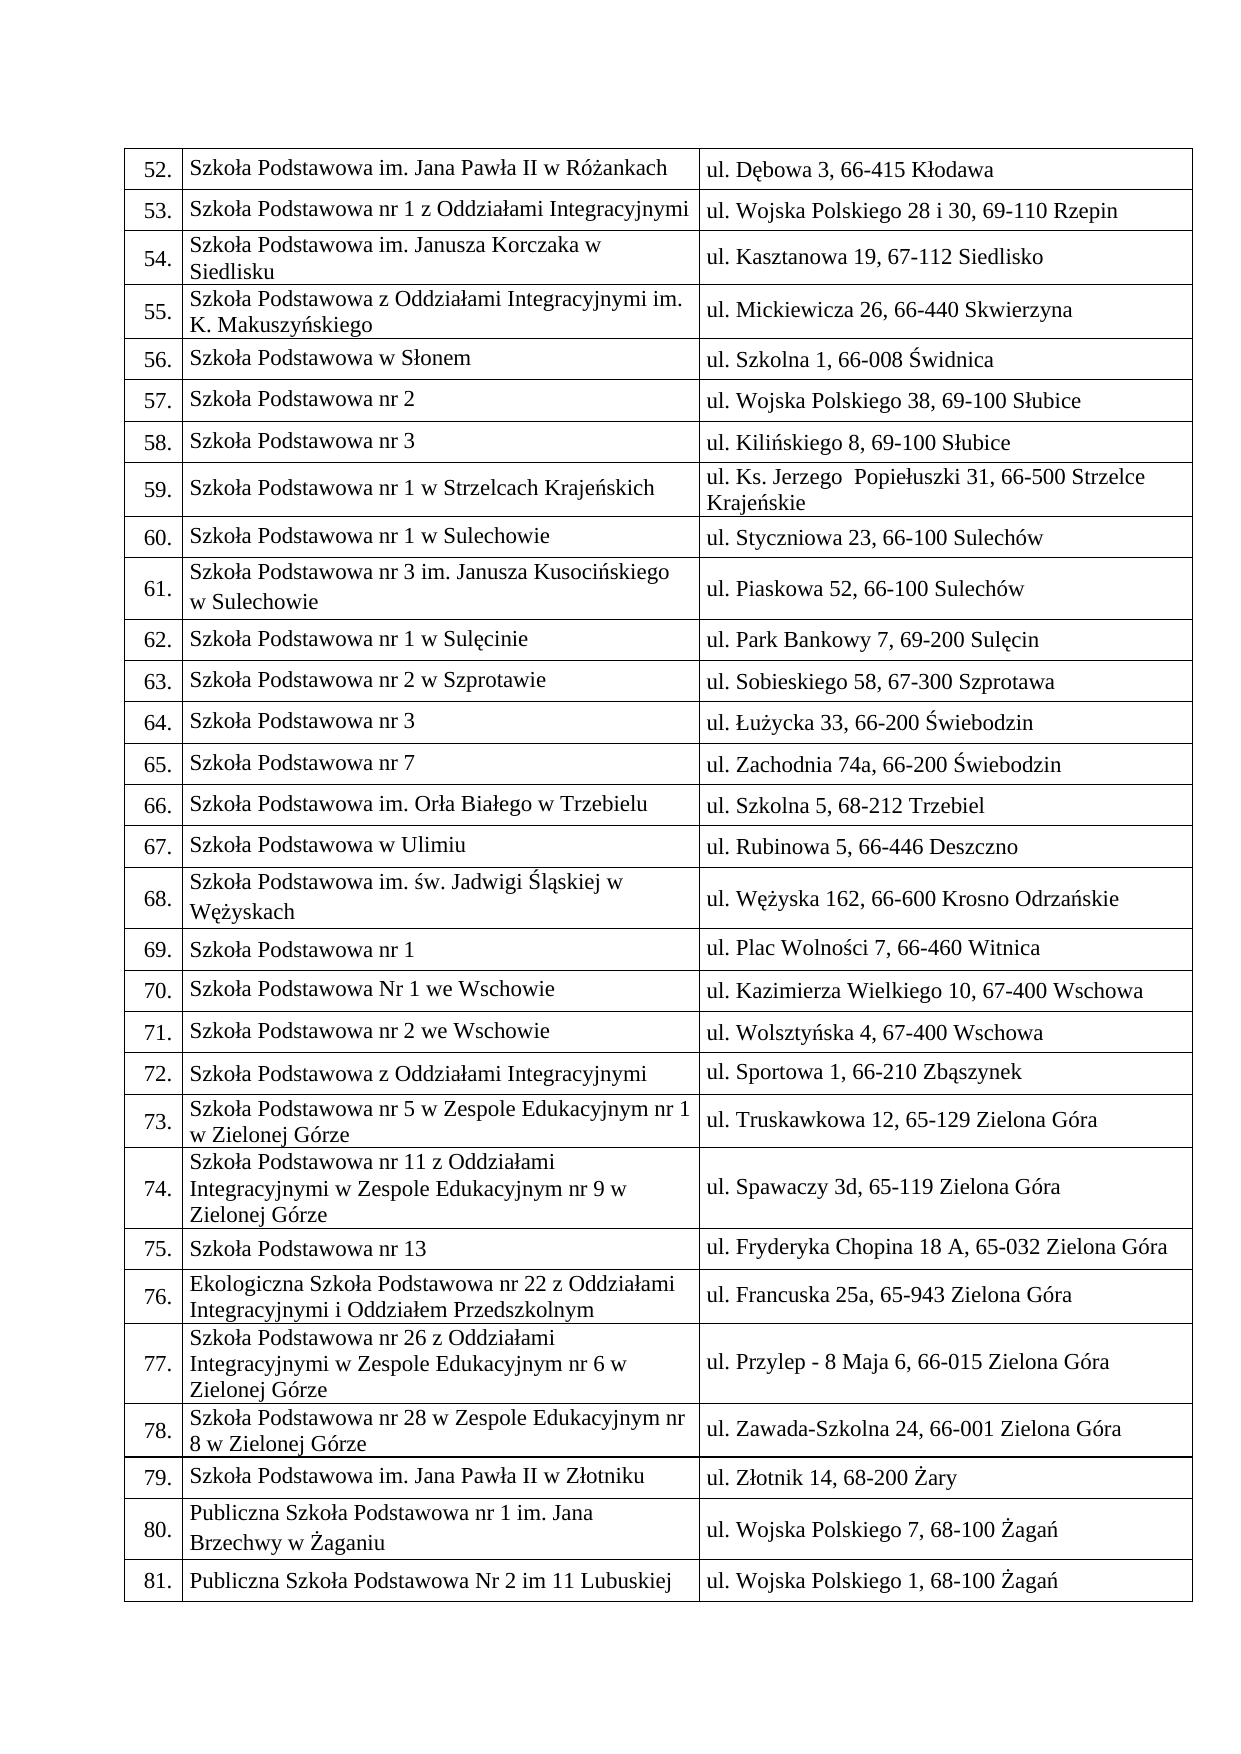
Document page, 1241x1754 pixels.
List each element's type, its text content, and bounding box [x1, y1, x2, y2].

table_cell [125, 1560, 182, 1601]
table_cell Szkoła Podstawowa im. św. Jadwigi Śląskiej w Wężyskach [183, 868, 699, 928]
table_cell [125, 339, 182, 379]
table_cell Szkoła Podstawowa im. Janusza Korczaka w Siedlisku [183, 231, 699, 284]
table_cell ul. Spawaczy 3d, 65-119 Zielona Góra [700, 1148, 1192, 1227]
table_cell ul. Truskawkowa 12, 65-129 Zielona Góra [700, 1095, 1192, 1147]
table_cell Szkoła Podstawowa nr 1 w Sulęcinie [183, 620, 699, 660]
table_cell Szkoła Podstawowa nr 7 [183, 744, 699, 784]
table_cell [125, 868, 182, 928]
table_cell [125, 1404, 182, 1456]
table_cell ul. Piaskowa 52, 66-100 Sulechów [700, 558, 1192, 618]
table_cell Szkoła Podstawowa w Ulimiu [183, 826, 699, 867]
table_cell [125, 380, 182, 421]
table_cell Szkoła Podstawowa nr 13 [183, 1229, 699, 1269]
table_cell Szkoła Podstawowa nr 3 [183, 702, 699, 743]
table_cell ul. Park Bankowy 7, 69-200 Sulęcin [700, 620, 1192, 660]
table_cell ul. Kilińskiego 8, 69-100 Słubice [700, 422, 1192, 462]
table_cell Szkoła Podstawowa nr 1 z Oddziałami Integracyjnymi [183, 190, 699, 230]
table_cell ul. Szkolna 5, 68-212 Trzebiel [700, 785, 1192, 825]
table_cell Szkoła Podstawowa nr 11 z Oddziałami Integracyjnymi w Zespole Edukacyjnym nr 9 w Zielonej Górze [183, 1148, 699, 1227]
table_cell [125, 661, 182, 701]
table_cell ul. Ks. Jerzego Popiełuszki 31, 66-500 Strzelce Krajeńskie [700, 463, 1192, 516]
table_cell [125, 1270, 182, 1322]
table_cell Szkoła Podstawowa w Słonem [183, 339, 699, 379]
table_cell [125, 149, 182, 189]
table_cell Szkoła Podstawowa nr 2 w Szprotawie [183, 661, 699, 701]
table_cell ul. Wężyska 162, 66-600 Krosno Odrzańskie [700, 868, 1192, 928]
table_cell Szkoła Podstawowa nr 5 w Zespole Edukacyjnym nr 1 w Zielonej Górze [183, 1095, 699, 1147]
table_cell Publiczna Szkoła Podstawowa nr 1 im. Jana Brzechwy w Żaganiu [183, 1499, 699, 1559]
table_cell [125, 929, 182, 969]
table_cell ul. Sobieskiego 58, 67-300 Szprotawa [700, 661, 1192, 701]
table_cell ul. Łużycka 33, 66-200 Świebodzin [700, 702, 1192, 743]
table_cell [125, 190, 182, 230]
table_cell Szkoła Podstawowa nr 28 w Zespole Edukacyjnym nr 8 w Zielonej Górze [183, 1404, 699, 1456]
table_cell ul. Wojska Polskiego 38, 69-100 Słubice [700, 380, 1192, 421]
table_cell [125, 1148, 182, 1227]
table_cell ul. Styczniowa 23, 66-100 Sulechów [700, 517, 1192, 557]
table_cell Szkoła Podstawowa nr 2 [183, 380, 699, 421]
table_cell ul. Wojska Polskiego 28 i 30, 69-110 Rzepin [700, 190, 1192, 230]
table_cell Szkoła Podstawowa z Oddziałami Integracyjnymi [183, 1053, 699, 1093]
table_cell ul. Przylep - 8 Maja 6, 66-015 Zielona Góra [700, 1324, 1192, 1403]
table_cell [125, 285, 182, 338]
table_cell [125, 1324, 182, 1403]
table_cell [125, 620, 182, 660]
table_cell ul. Złotnik 14, 68-200 Żary [700, 1458, 1192, 1498]
table_cell Szkoła Podstawowa nr 3 im. Janusza Kusocińskiego w Sulechowie [183, 558, 699, 618]
table_cell [125, 744, 182, 784]
table_cell [125, 785, 182, 825]
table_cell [700, 1560, 1192, 1601]
table_cell [125, 1229, 182, 1269]
table_cell [125, 826, 182, 867]
table_cell ul. Szkolna 1, 66-008 Świdnica [700, 339, 1192, 379]
table_cell [125, 231, 182, 284]
table_cell [125, 702, 182, 743]
table_cell [125, 1095, 182, 1147]
table_cell Ekologiczna Szkoła Podstawowa nr 22 z Oddziałami Integracyjnymi i Oddziałem Przedszkolnym [183, 1270, 699, 1322]
table_cell [125, 971, 182, 1011]
table_cell ul. Wojska Polskiego 7, 68-100 Żagań [700, 1499, 1192, 1559]
table_cell Szkoła Podstawowa nr 1 w Sulechowie [183, 517, 699, 557]
table_cell ul. Dębowa 3, 66-415 Kłodawa [700, 149, 1192, 189]
table_cell Szkoła Podstawowa nr 1 w Strzelcach Krajeńskich [183, 463, 699, 516]
table_cell [125, 517, 182, 557]
table_cell Szkoła Podstawowa nr 26 z Oddziałami Integracyjnymi w Zespole Edukacyjnym nr 6 w Zielonej Górze [183, 1324, 699, 1403]
table_cell Szkoła Podstawowa im. Jana Pawła II w Różankach [183, 149, 699, 189]
table_cell ul. Kasztanowa 19, 67-112 Siedlisko [700, 231, 1192, 284]
table_cell Szkoła Podstawowa im. Orła Białego w Trzebielu [183, 785, 699, 825]
table_cell ul. Sportowa 1, 66-210 Zbąszynek [700, 1053, 1192, 1093]
table_cell ul. Rubinowa 5, 66-446 Deszczno [700, 826, 1192, 867]
table_cell ul. Fryderyka Chopina 18 A, 65-032 Zielona Góra [700, 1229, 1192, 1269]
table_cell ul. Plac Wolności 7, 66-460 Witnica [700, 929, 1192, 969]
table_cell [125, 422, 182, 462]
table_cell [125, 1458, 182, 1498]
table_cell ul. Mickiewicza 26, 66-440 Skwierzyna [700, 285, 1192, 338]
table_cell [125, 1053, 182, 1093]
table_cell Szkoła Podstawowa nr 2 we Wschowie [183, 1012, 699, 1052]
table_cell ul. Zawada-Szkolna 24, 66-001 Zielona Góra [700, 1404, 1192, 1456]
table_cell ul. Wolsztyńska 4, 67-400 Wschowa [700, 1012, 1192, 1052]
table_cell ul. Kazimierza Wielkiego 10, 67-400 Wschowa [700, 971, 1192, 1011]
table_cell ul. Zachodnia 74a, 66-200 Świebodzin [700, 744, 1192, 784]
table_cell Szkoła Podstawowa Nr 1 we Wschowie [183, 971, 699, 1011]
table_cell Szkoła Podstawowa im. Jana Pawła II w Złotniku [183, 1458, 699, 1498]
table_cell [125, 558, 182, 618]
table_cell Szkoła Podstawowa nr 1 [183, 929, 699, 969]
table_cell [125, 1499, 182, 1559]
table_cell Szkoła Podstawowa nr 3 [183, 422, 699, 462]
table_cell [183, 1560, 699, 1601]
table_cell Szkoła Podstawowa z Oddziałami Integracyjnymi im. K. Makuszyńskiego [183, 285, 699, 338]
table_cell [125, 463, 182, 516]
table_cell ul. Francuska 25a, 65-943 Zielona Góra [700, 1270, 1192, 1322]
table_cell [125, 1012, 182, 1052]
